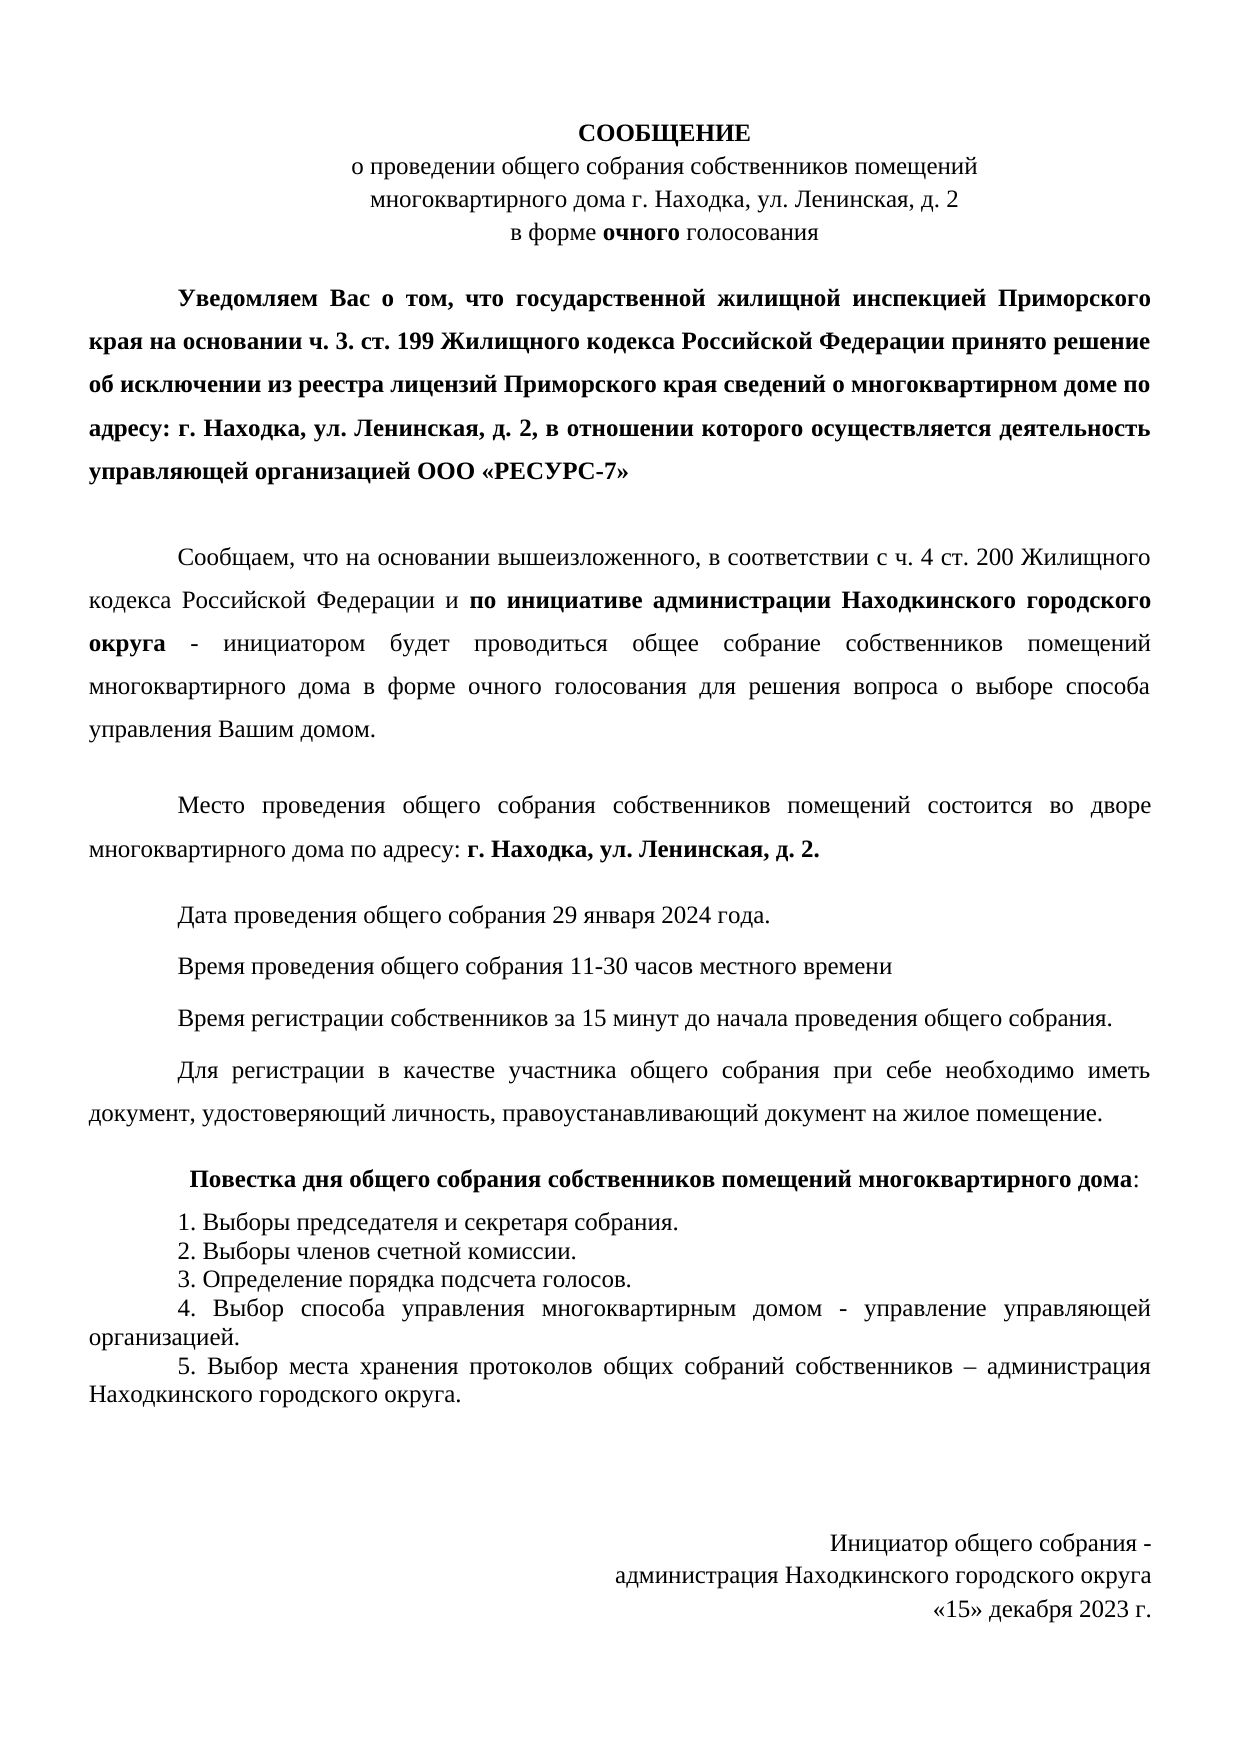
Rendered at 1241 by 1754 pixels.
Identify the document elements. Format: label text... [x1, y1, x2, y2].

text Сообщаем, что на основании вышеизложенного, в соответствии с ч. 4 ст. 200 Жилищного кодекса Российской Федерации и по инициативе администрации Находкинского городского округа - инициатором будет проводиться общее собрание собственников помещений многоквартирного дома в форме очного голосования для решения вопроса о выборе способа управления Вашим домом. [88, 542, 1152, 743]
text «15» декабря 2023 г. [88, 1594, 1152, 1622]
text 3. Определение порядка подсчета голосов. [88, 1264, 1152, 1293]
text 2. Выборы членов счетной комиссии. [88, 1236, 1152, 1264]
text Уведомляем Вас о том, что государственной жилищной инспекцией Приморского края на основании ч. 3. ст. 199 Жилищного кодекса Российской Федерации принято решение об исключении из реестра лицензий Приморского края сведений о многоквартирном доме по адресу: г. Находка, ул. Ленинская, д. 2, в отношении которого осуществляется деятельность управляющей организацией ООО «РЕСУРС-7» [88, 283, 1152, 484]
text в форме очного голосования [88, 217, 1152, 246]
text Инициатор общего собрания - [88, 1528, 1152, 1556]
text о проведении общего собрания собственников помещений [88, 151, 1152, 180]
text 1. Выборы председателя и секретаря собрания. [88, 1207, 1152, 1236]
text многоквартирного дома г. Находка, ул. Ленинская, д. 2 [88, 184, 1152, 213]
text администрация Находкинского городского округа [88, 1561, 1152, 1589]
text СООБЩЕНИЕ [88, 118, 1152, 147]
text Время проведения общего собрания 11-30 часов местного времени [88, 951, 1152, 980]
text Время регистрации собственников за 15 минут до начала проведения общего собрания. [88, 1003, 1152, 1032]
text Место проведения общего собрания собственников помещений состоится во дворе многоквартирного дома по адресу: г. Находка, ул. Ленинская, д. 2. [88, 791, 1152, 862]
text Для регистрации в качестве участника общего собрания при себе необходимо иметь документ, удостоверяющий личность, правоустанавливающий документ на жилое помещение. [88, 1055, 1152, 1127]
text 5. Выбор места хранения протоколов общих собраний собственников – администрация Находкинского городского округа. [88, 1351, 1152, 1408]
text 4. Выбор способа управления многоквартирным домом - управление управляющей организацией. [88, 1293, 1152, 1351]
text Дата проведения общего собрания 29 января 2024 года. [88, 900, 1152, 928]
text Повестка дня общего собрания собственников помещений многоквартирного дома: [88, 1164, 1152, 1193]
